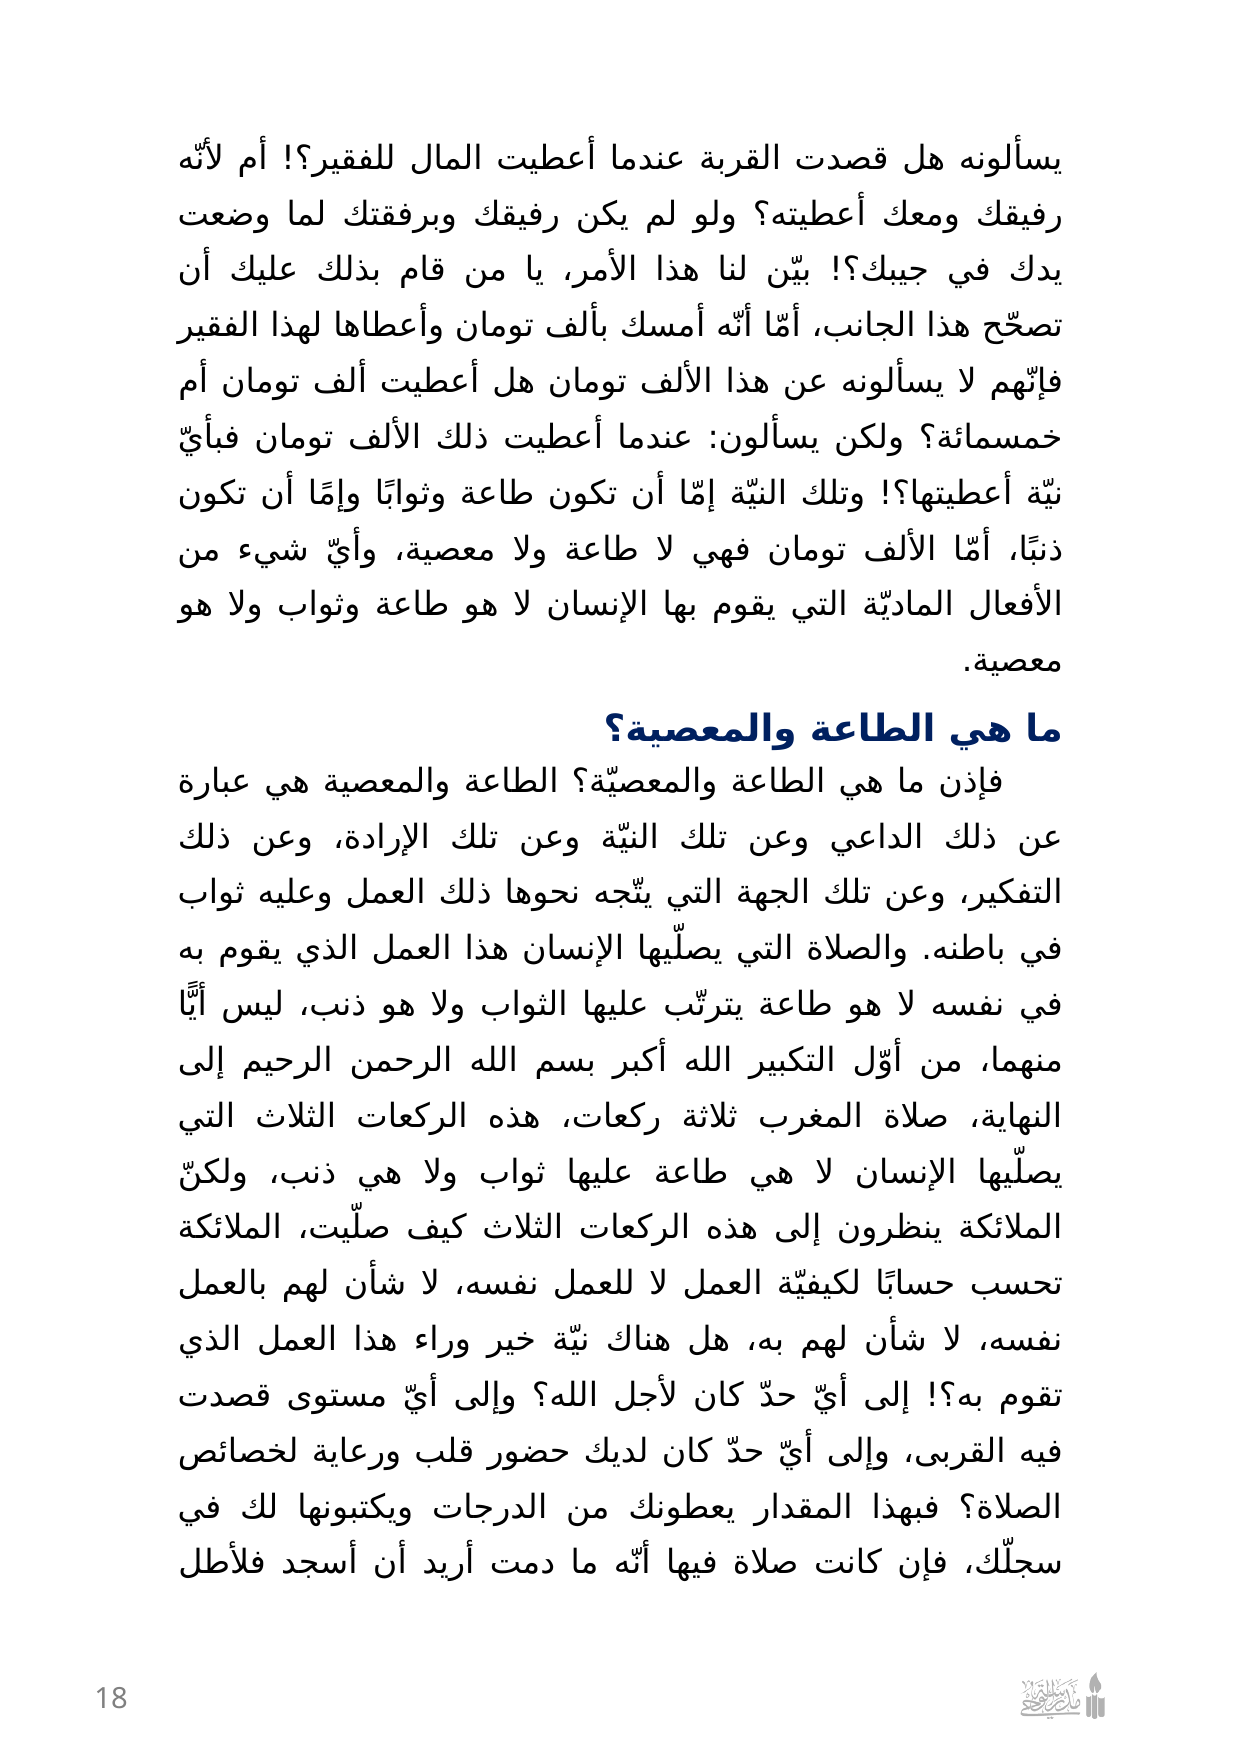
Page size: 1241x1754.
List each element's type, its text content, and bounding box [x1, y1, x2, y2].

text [177, 136, 1063, 694]
title ما هي الطاعة والمعصية؟ [177, 707, 1063, 750]
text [177, 759, 1063, 1596]
picture [1020, 1672, 1105, 1719]
